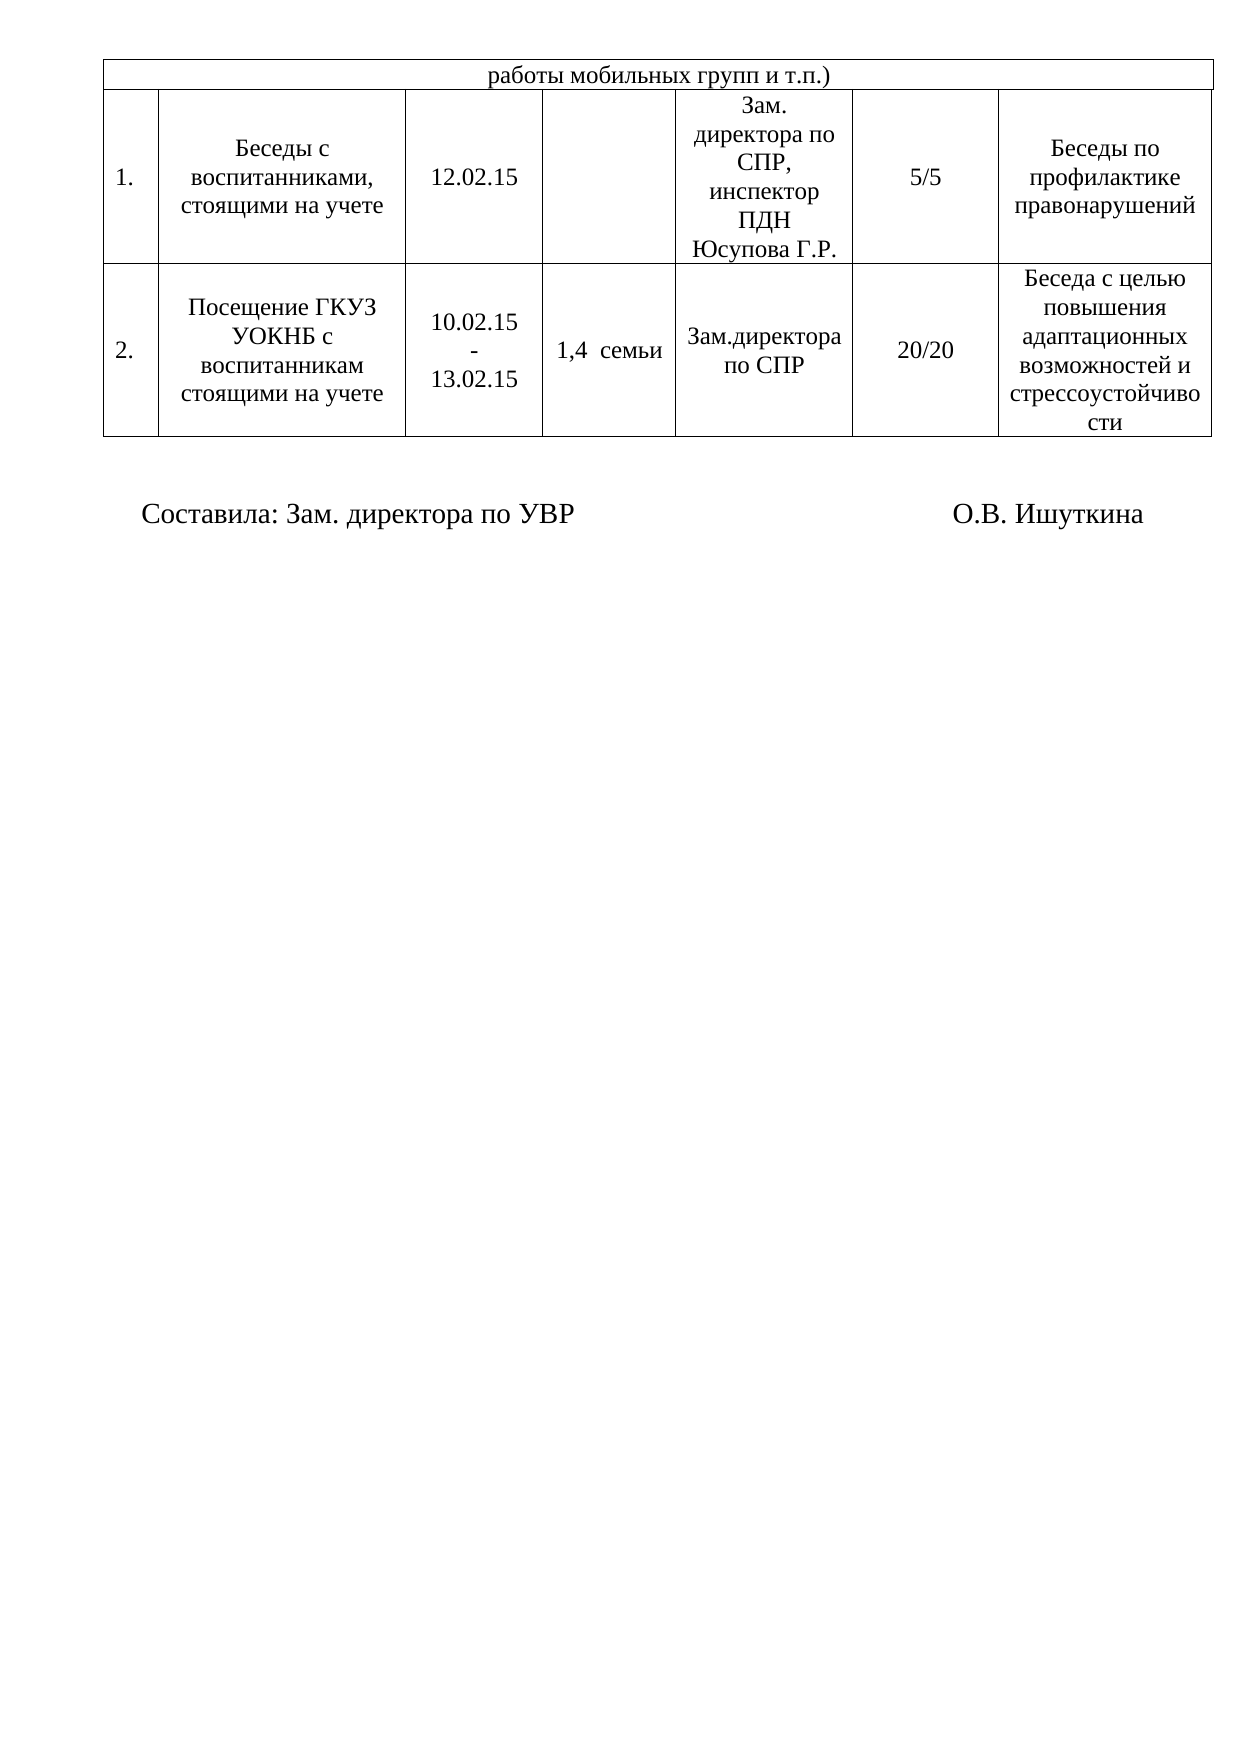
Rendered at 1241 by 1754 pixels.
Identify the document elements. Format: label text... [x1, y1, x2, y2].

table_cell Зам. директора по СПР, инспектор ПДН Юсупова Г.Р. [676, 90, 852, 262]
table_cell Беседа с целью повышения адаптационных возможностей и стрессоустойчивости [999, 264, 1211, 436]
table_cell [543, 90, 675, 262]
table_cell 10.02.15 - 13.02.15 [406, 264, 542, 436]
table_cell 20/20 [853, 264, 998, 436]
text Составила: Зам. директора по УВР О.В. Ишуткина [103, 496, 1181, 530]
table_cell 1,4 семьи [543, 264, 675, 436]
table_cell [104, 90, 158, 262]
table_cell [104, 264, 158, 436]
table_cell 12.02.15 [406, 90, 542, 262]
table_cell Посещение ГКУЗ УОКНБ с воспитанникам стоящими на учете [159, 264, 405, 436]
table_cell Беседы по профилактике правонарушений [999, 90, 1211, 262]
table_cell 5/5 [853, 90, 998, 262]
table_cell Зам.директора по СПР [676, 264, 852, 436]
table_cell Беседы с воспитанниками, стоящими на учете [159, 90, 405, 262]
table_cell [104, 60, 1213, 89]
